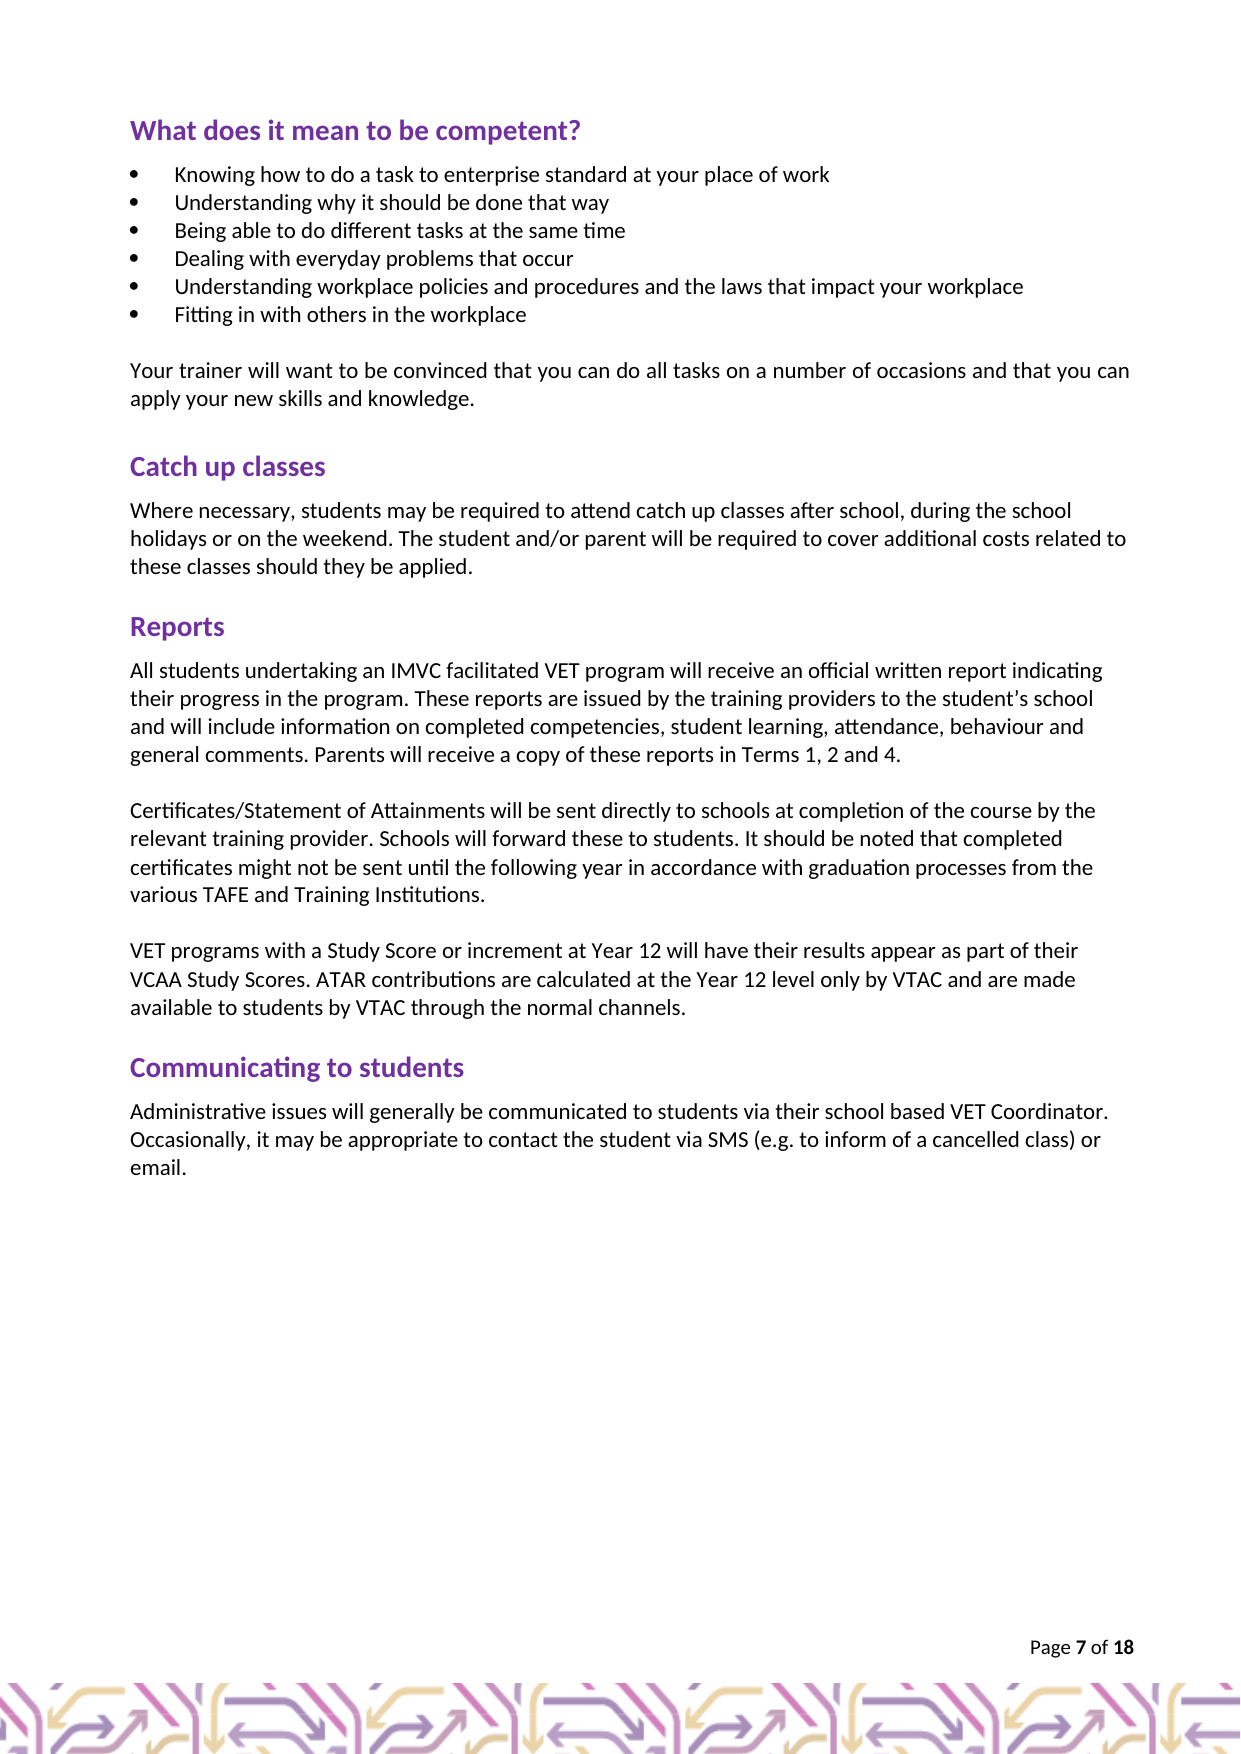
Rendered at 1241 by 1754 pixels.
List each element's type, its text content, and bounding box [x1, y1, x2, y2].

text Catch up classes [130, 448, 1134, 484]
text What does it mean to be competent? [130, 112, 1134, 148]
text Where necessary, students may be required to attend catch up classes after school, during the school holidays or on the weekend. The student and/or parent will be required to cover additional costs related to these classes should they be applied. [130, 496, 1134, 580]
text Reports [130, 608, 1134, 644]
list Understanding why it should be done that way [130, 188, 1134, 216]
picture [0, 1683, 1241, 1754]
text Administrative issues will generally be communicated to students via their school based VET Coordinator. Occasionally, it may be appropriate to contact the student via SMS (e.g. to inform of a cancelled class) or email. [130, 1097, 1134, 1181]
text All students undertaking an IMVC facilitated VET program will receive an official written report indicating their progress in the program. These reports are issued by the training providers to the student’s school and will include information on completed competencies, student learning, attendance, behaviour and general comments. Parents will receive a copy of these reports in Terms 1, 2 and 4. [130, 656, 1134, 768]
text Your trainer will want to be convinced that you can do all tasks on a number of occasions and that you can apply your new skills and knowledge. [130, 356, 1134, 412]
list Understanding workplace policies and procedures and the laws that impact your workplace [130, 272, 1134, 300]
list Being able to do different tasks at the same time [130, 216, 1134, 244]
list Knowing how to do a task to enterprise standard at your place of work [130, 160, 1134, 188]
text VET programs with a Study Score or increment at Year 12 will have their results appear as part of their VCAA Study Scores. ATAR contributions are calculated at the Year 12 level only by VTAC and are made available to students by VTAC through the normal channels. [130, 937, 1134, 1021]
list Dealing with everyday problems that occur [130, 244, 1134, 272]
text Certificates/Statement of Attainments will be sent directly to schools at completion of the course by the relevant training provider. Schools will forward these to students. It should be noted that completed certificates might not be sent until the following year in accordance with graduation processes from the various TAFE and Training Institutions. [130, 797, 1134, 909]
list Fitting in with others in the workplace [130, 300, 1134, 328]
text Communicating to students [130, 1049, 1134, 1084]
